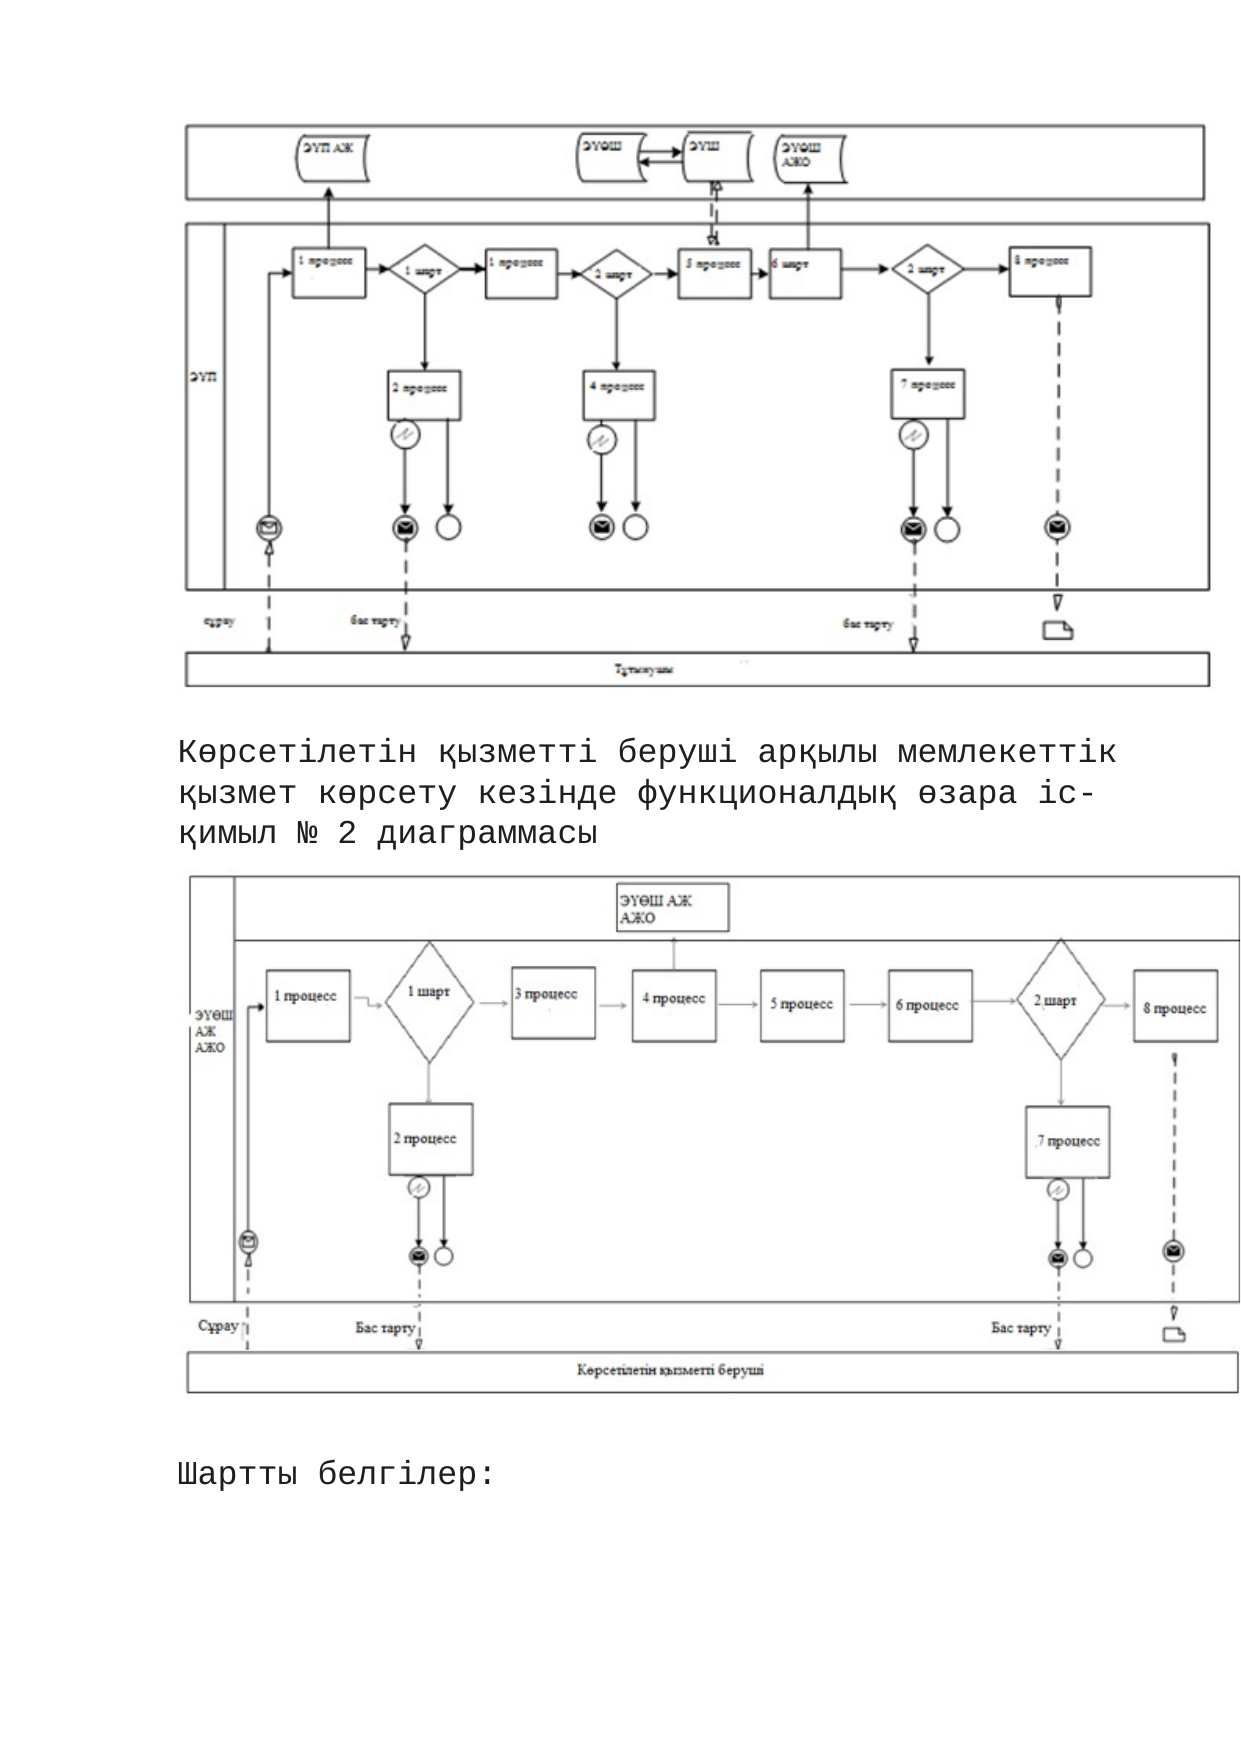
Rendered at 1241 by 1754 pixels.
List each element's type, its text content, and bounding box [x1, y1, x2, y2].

picture [177, 118, 1220, 695]
picture [177, 868, 1241, 1417]
text Көрсетілетін қызметті беруші арқылы мемлекеттік қызмет көрсету кезінде функционалдық өзара іс-қимыл № 2 диаграммасы [177, 732, 1152, 854]
text Шартты белгілер: [177, 1454, 1152, 1495]
